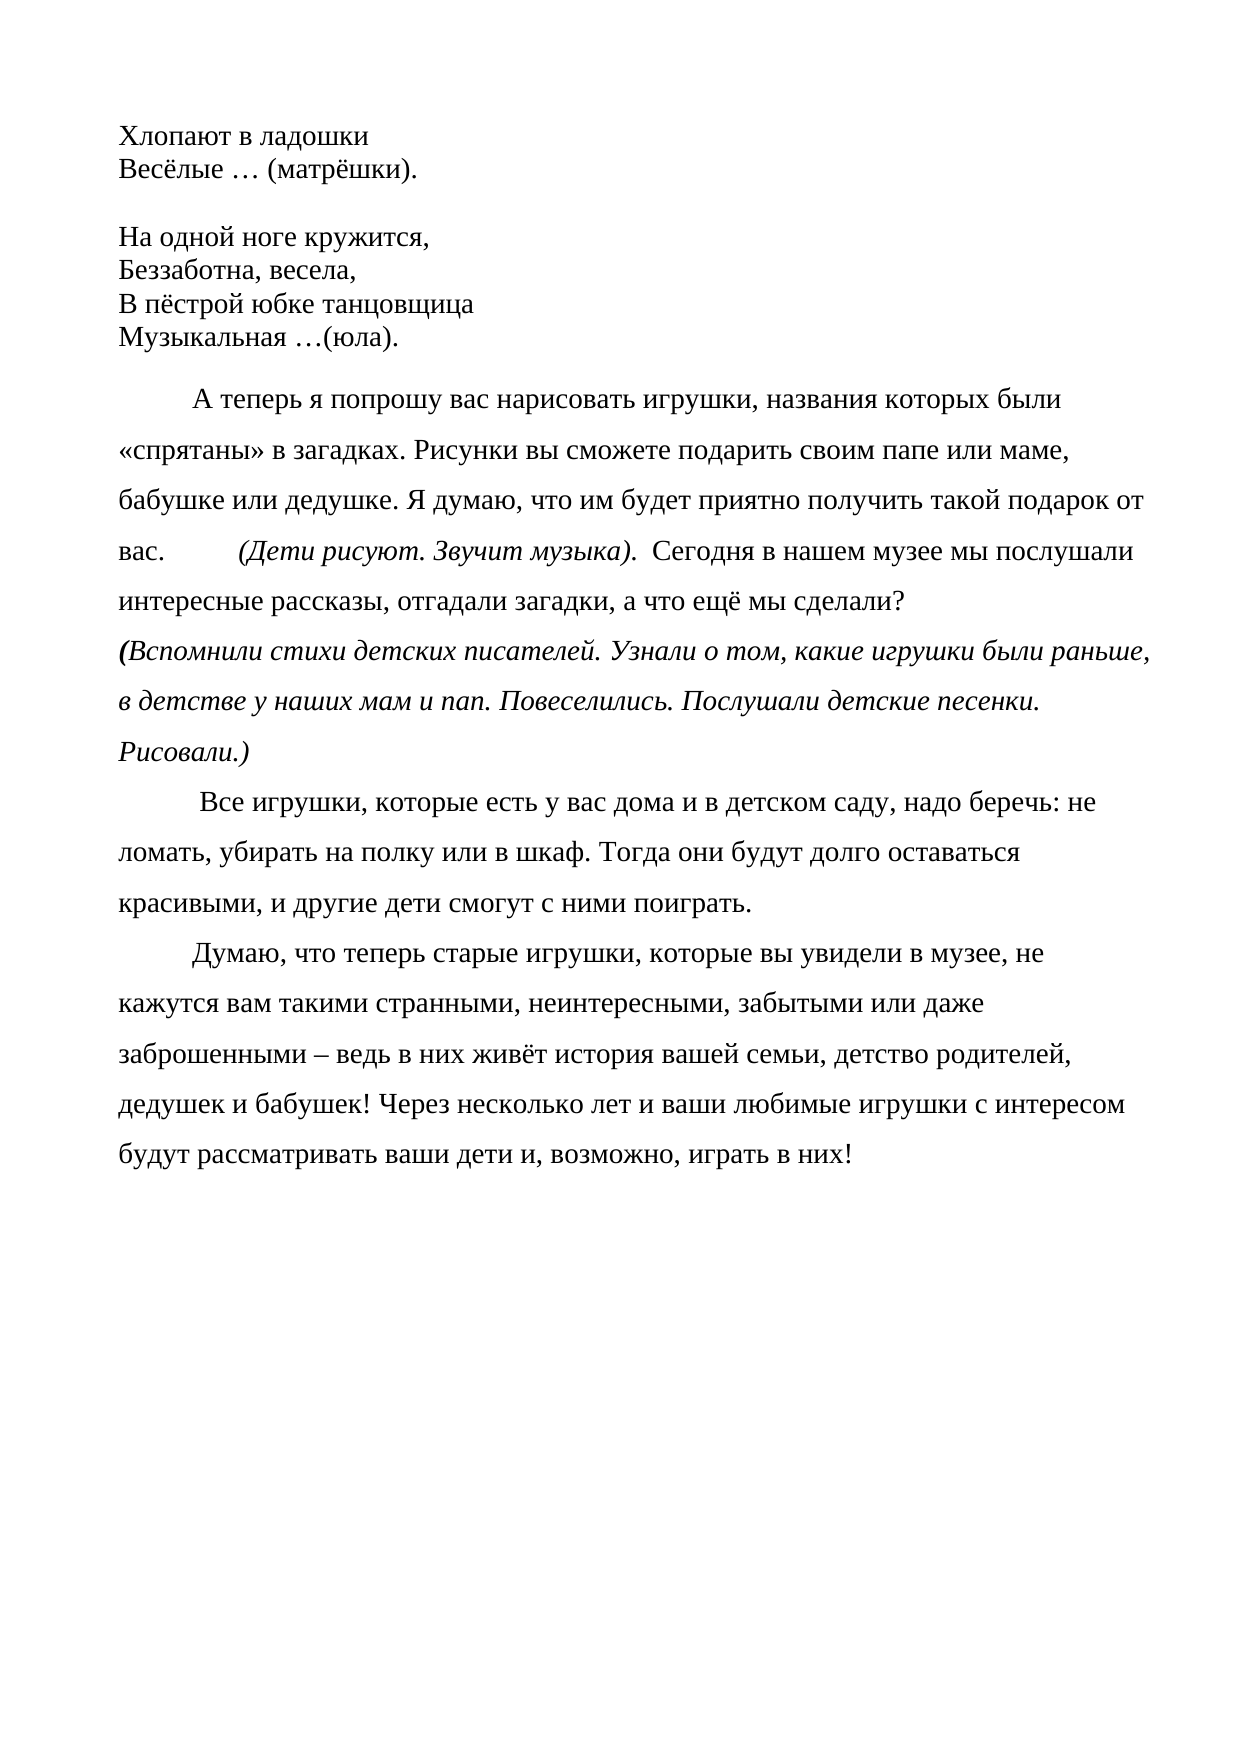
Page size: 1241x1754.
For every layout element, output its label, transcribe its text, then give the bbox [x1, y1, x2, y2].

text А теперь я попрошу вас нарисовать игрушки, названия которых были «спрятаны» в загадках. Рисунки вы сможете подарить своим папе или маме, бабушке или дедушке. Я думаю, что им будет приятно получить такой подарок от вас. (Дети рисуют. Звучит музыка). Сегодня в нашем музее мы послушали интересные рассказы, отгадали загадки, а что ещё мы сделали? [118, 382, 1152, 616]
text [118, 118, 1152, 185]
text Все игрушки, которые есть у вас дома и в детском саду, надо беречь: не ломать, убирать на полку или в шкаф. Тогда они будут долго оставаться красивыми, и другие дети смогут с ними поиграть. [118, 784, 1152, 918]
text (Вспомнили стихи детских писателей. Узнали о том, какие игрушки были раньше, в детстве у наших мам и пап. Повеселились. Послушали детские песенки. Рисовали.) [118, 633, 1152, 767]
text На одной ноге кружится, Беззаботна, весела, В пёстрой юбке танцовщица Музыкальная …(юла). [118, 219, 1152, 353]
text Думаю, что теперь старые игрушки, которые вы увидели в музее, не кажутся вам такими странными, неинтересными, забытыми или даже заброшенными – ведь в них живёт история вашей семьи, детство родителей, дедушек и бабушек! Через несколько лет и ваши любимые игрушки с интересом будут рассматривать ваши дети и, возможно, играть в них! [118, 935, 1152, 1170]
